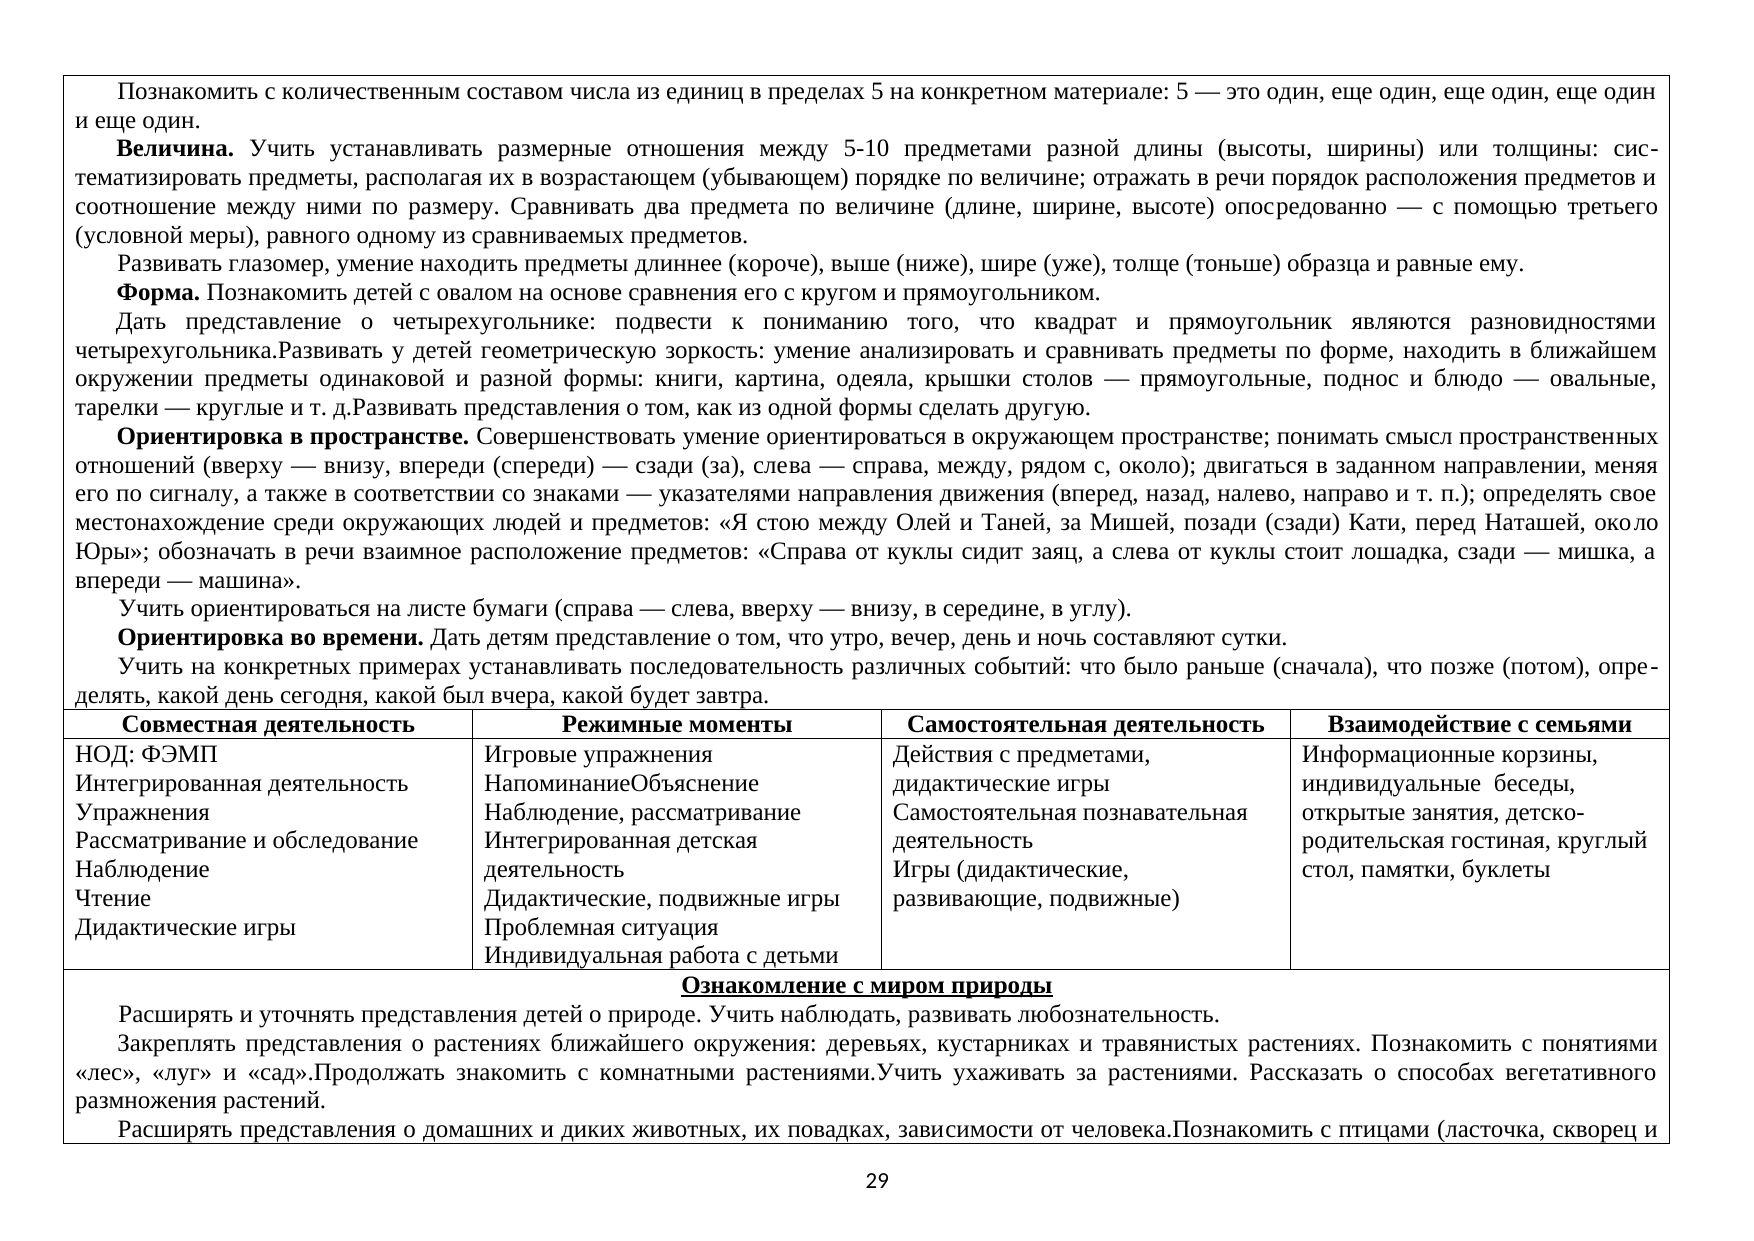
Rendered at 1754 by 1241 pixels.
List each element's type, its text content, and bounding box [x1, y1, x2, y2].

table_cell Информационные корзины, индивидуальные беседы, открытые занятия, детско-родительская гостиная, круглый стол, памятки, буклеты [1291, 739, 1669, 969]
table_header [64, 76, 1669, 708]
table_cell Совместная деятельность [64, 710, 472, 738]
table_cell Взаимодействие с семьями [1291, 710, 1669, 738]
table_cell Игровые упражнения НапоминаниеОбъяснение Наблюдение, рассматривание Интегрированная детская деятельность Дидактические, подвижные игры Проблемная ситуация Индивидуальная работа с детьми [473, 739, 881, 969]
table_cell Режимные моменты [473, 710, 881, 738]
table_cell Действия с предметами, дидактические игры Самостоятельная познавательная деятельность Игры (дидактические, развивающие, подвижные) [882, 739, 1290, 969]
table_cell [64, 970, 1669, 1143]
table_cell НОД: ФЭМП Интегрированная деятельность Упражнения Рассматривание и обследование Наблюдение Чтение Дидактические игры [64, 739, 472, 969]
table_cell Самостоятельная деятельность [882, 710, 1290, 738]
